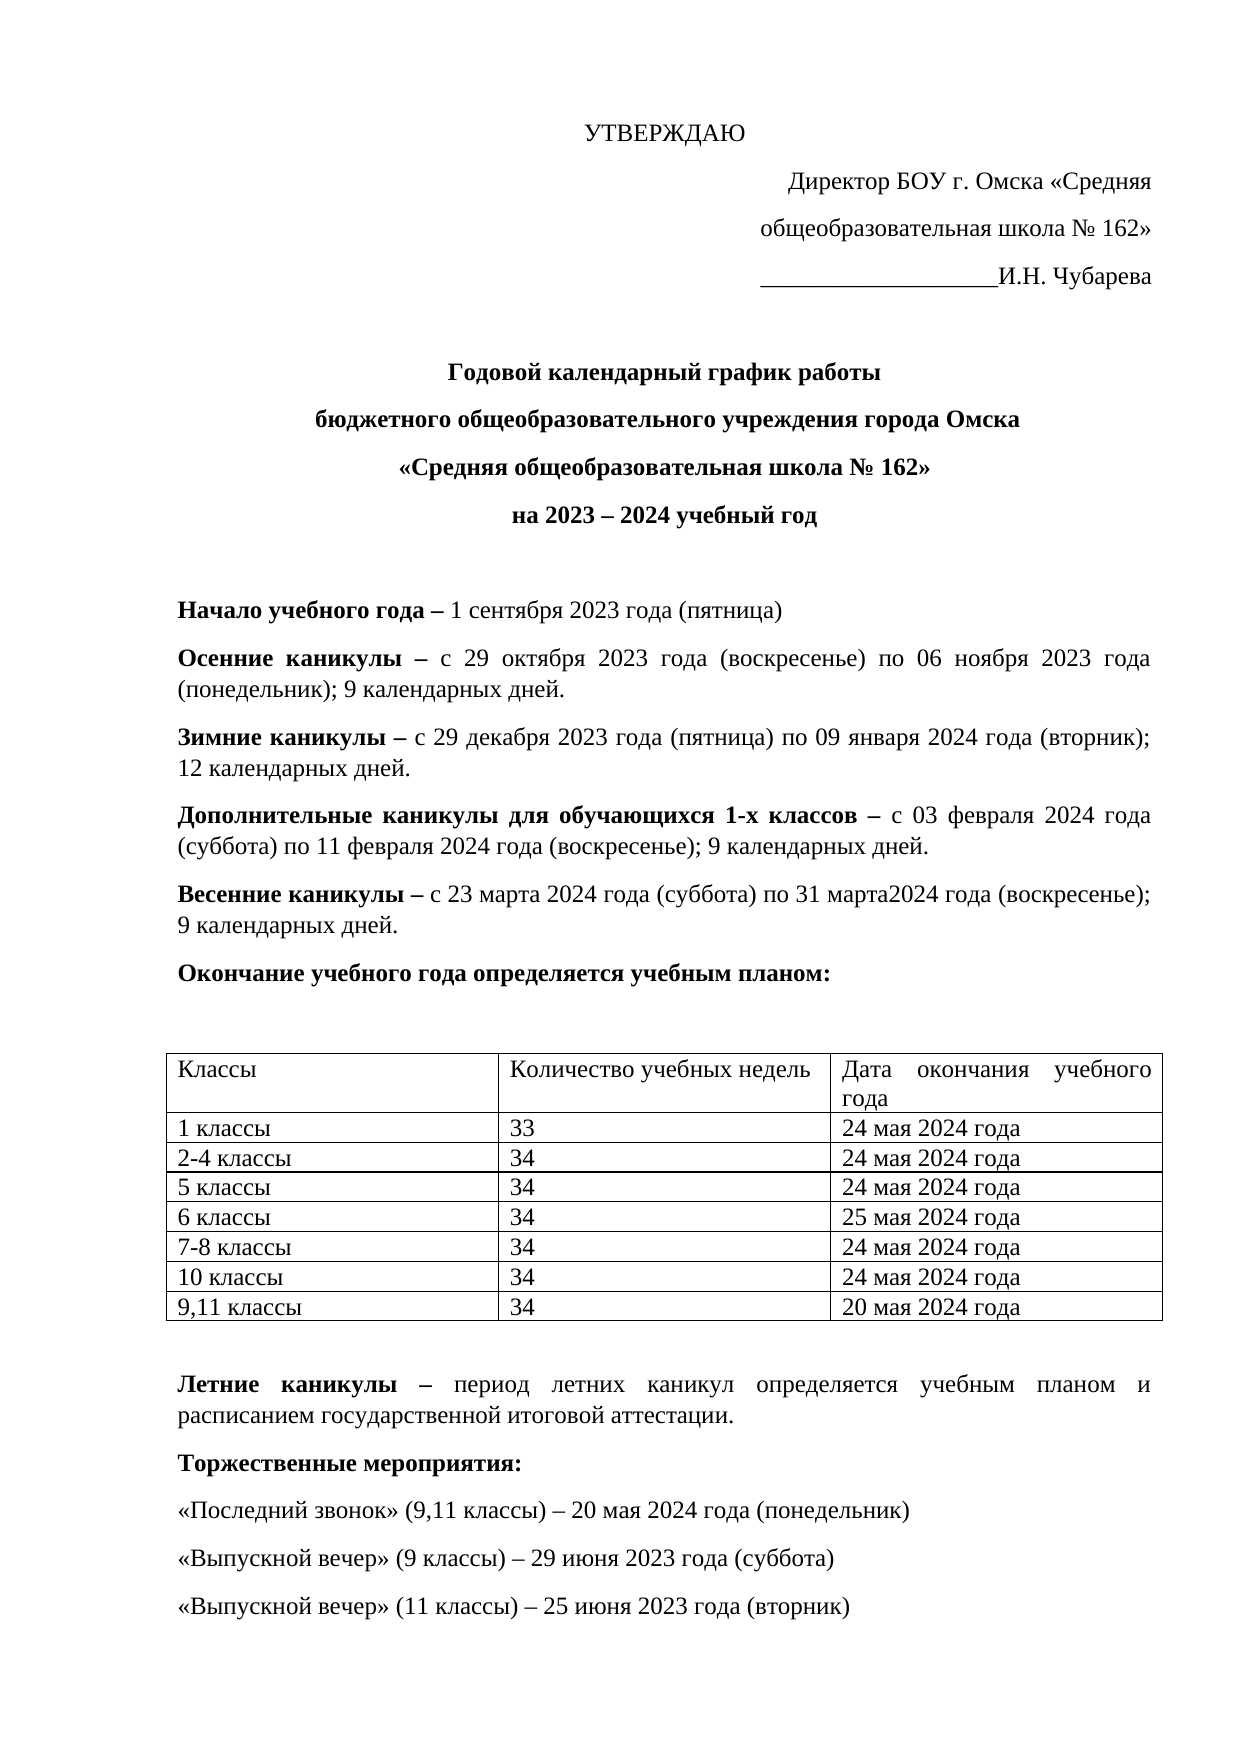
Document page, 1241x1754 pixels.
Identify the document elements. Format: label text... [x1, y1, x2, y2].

text «Средняя общеобразовательная школа № 162» [177, 452, 1152, 481]
text Годовой календарный график работы [177, 357, 1152, 385]
text Летние каникулы – период летних каникул определяется учебным планом и расписанием государственной итоговой аттестации. [177, 1369, 1152, 1429]
table_cell 34 [499, 1262, 830, 1291]
text бюджетного общеобразовательного учреждения города Омска [177, 404, 1152, 433]
table_cell 5 классы [167, 1173, 498, 1201]
text Весенние каникулы – с 23 марта 2024 года (суббота) по 31 марта2024 года (воскресенье); 9 календарных дней. [177, 879, 1152, 939]
table_cell 34 [499, 1202, 830, 1231]
table_cell 24 мая 2024 года [831, 1262, 1162, 1291]
text Осенние каникулы – с 29 октября 2023 года (воскресенье) по 06 ноября 2023 года (понедельник); 9 календарных дней. [177, 643, 1152, 703]
table_cell 20 мая 2024 года [831, 1292, 1162, 1320]
text Зимние каникулы – с 29 декабря 2023 года (пятница) по 09 января 2024 года (вторник); 12 календарных дней. [177, 722, 1152, 781]
text общеобразовательная школа № 162» [177, 213, 1152, 242]
table_cell 34 [499, 1292, 830, 1320]
text Дополнительные каникулы для обучающихся 1-х классов – с 03 февраля 2024 года (суббота) по 11 февраля 2024 года (воскресенье); 9 календарных дней. [177, 800, 1152, 860]
text Торжественные мероприятия: [177, 1448, 1152, 1477]
table_cell 10 классы [167, 1262, 498, 1291]
table_header Количество учебных недель [499, 1054, 830, 1112]
table_cell 34 [499, 1143, 830, 1171]
table_cell 2-4 классы [167, 1143, 498, 1171]
table_cell 7-8 классы [167, 1232, 498, 1261]
text Начало учебного года – 1 сентября 2023 года (пятница) [177, 595, 1152, 624]
table_cell 9,11 классы [167, 1292, 498, 1320]
table_header Дата окончания учебного года [831, 1054, 1162, 1112]
text Директор БОУ г. Омска «Средняя [177, 166, 1152, 194]
table_cell 34 [499, 1232, 830, 1261]
table_cell 24 мая 2024 года [831, 1232, 1162, 1261]
table_cell 24 мая 2024 года [831, 1113, 1162, 1142]
table_header Классы [167, 1054, 498, 1112]
text «Выпускной вечер» (11 классы) – 25 июня 2023 года (вторник) [177, 1591, 1152, 1620]
table_cell 25 мая 2024 года [831, 1202, 1162, 1231]
table_cell 6 классы [167, 1202, 498, 1231]
text ___________________И.Н. Чубарева [177, 261, 1152, 290]
table_cell 1 классы [167, 1113, 498, 1142]
table_cell 24 мая 2024 года [831, 1143, 1162, 1171]
table_cell 33 [499, 1113, 830, 1142]
text Окончание учебного года определяется учебным планом: [177, 958, 1152, 987]
text «Выпускной вечер» (9 классы) – 29 июня 2023 года (суббота) [177, 1543, 1152, 1572]
table_cell 34 [499, 1173, 830, 1201]
text УТВЕРЖДАЮ [177, 118, 1152, 147]
text на 2023 – 2024 учебный год [177, 500, 1152, 528]
table_cell 24 мая 2024 года [831, 1173, 1162, 1201]
text «Последний звонок» (9,11 классы) – 20 мая 2024 года (понедельник) [177, 1496, 1152, 1524]
